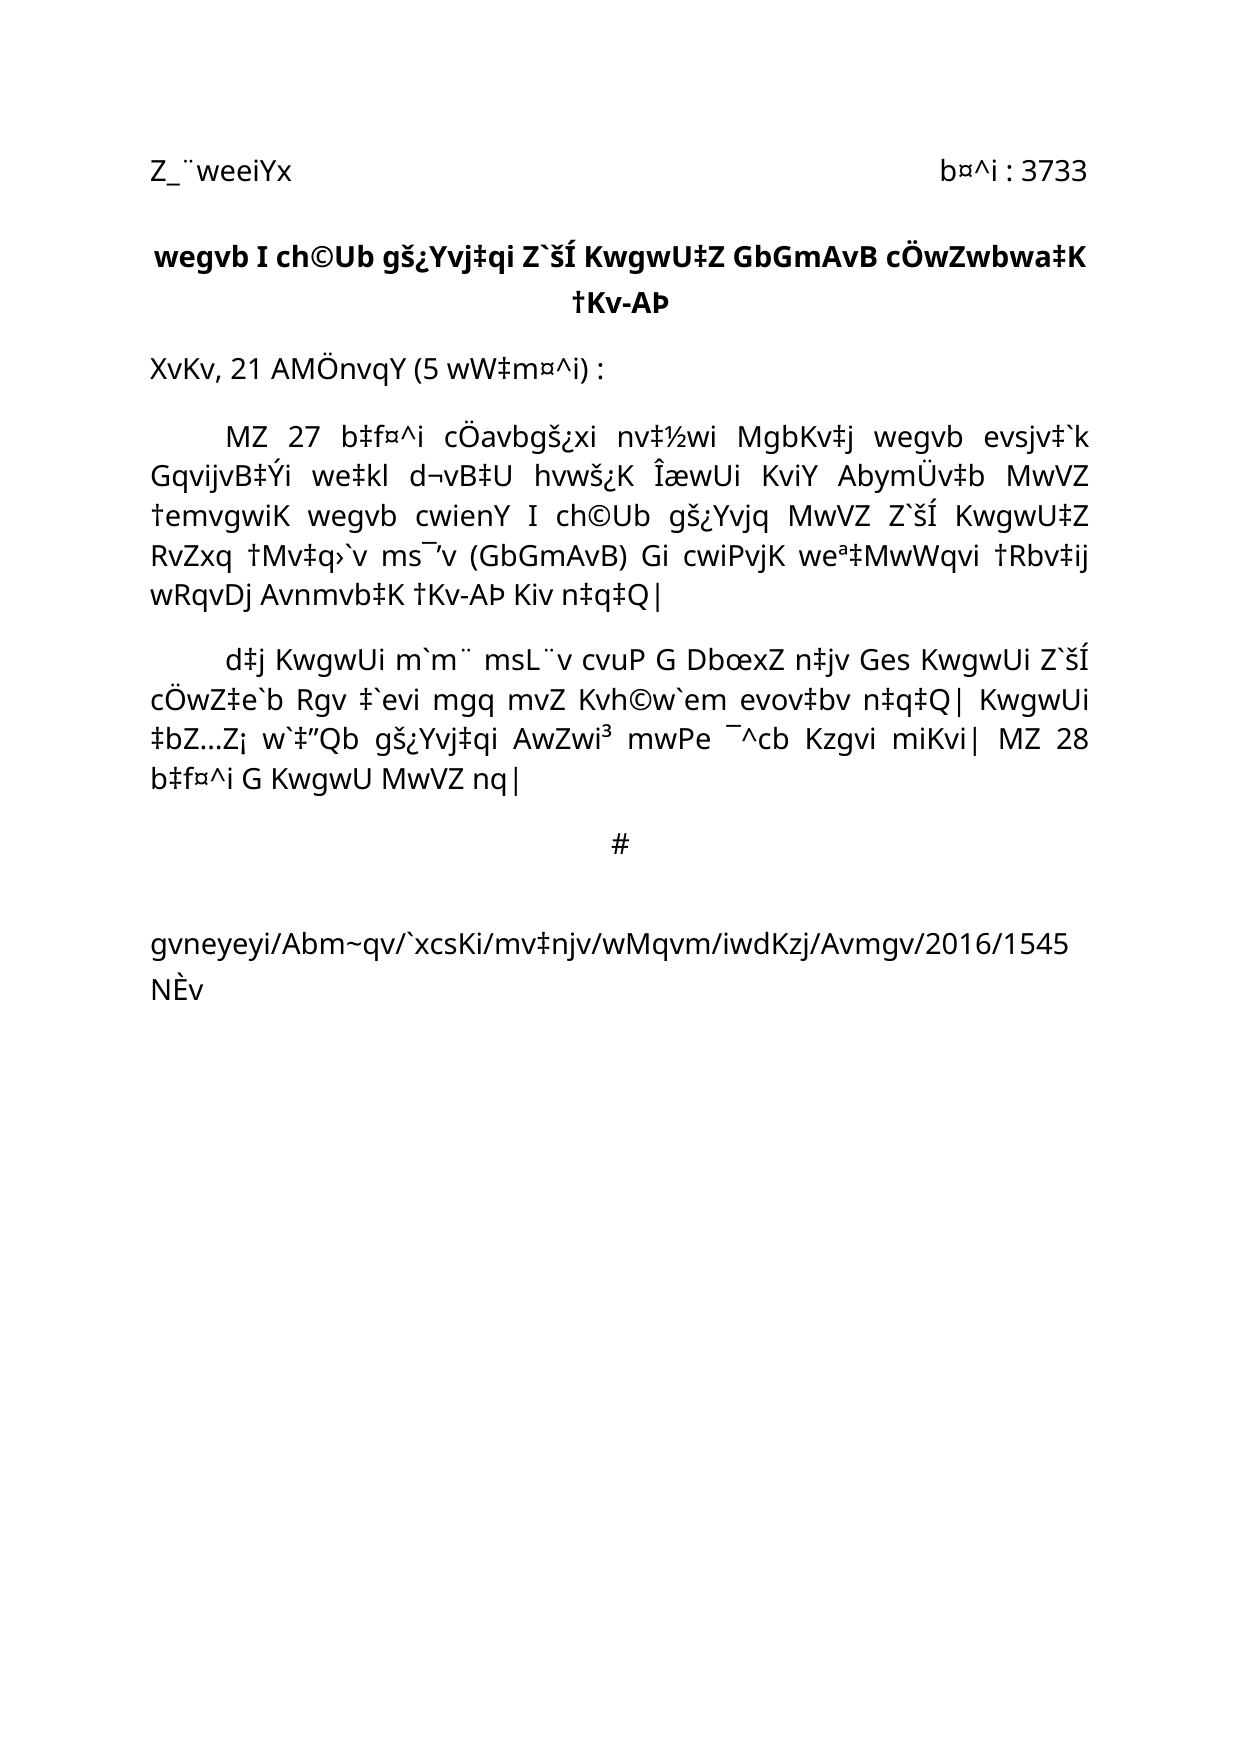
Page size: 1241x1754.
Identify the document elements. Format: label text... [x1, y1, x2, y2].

text d‡j KwgwUi m`m¨ msL¨v cvuP G DbœxZ n‡jv Ges KwgwUi Z`šÍ cÖwZ‡e`b Rgv ‡`evi mgq mvZ Kvh©w`em evov‡bv n‡q‡Q| KwgwUi ‡bZ…Z¡ w`‡”Qb gš¿Yvj‡qi AwZwi³ mwPe ¯^cb Kzgvi miKvi| MZ 28 b‡f¤^i G KwgwU MwVZ nq| [150, 639, 1090, 798]
text XvKv, 21 AMÖnvqY (5 wW‡m¤^i) : [150, 348, 1090, 388]
text # [150, 823, 1090, 863]
text wegvb I ch©Ub gš¿Yvj‡qi Z`šÍ KwgwU‡Z GbGmAvB cÖwZwbwa‡K †Kv-AÞ [150, 236, 1090, 322]
text MZ 27 b‡f¤^i cÖavbgš¿xi nv‡½wi MgbKv‡j wegvb evsjv‡`k GqvijvB‡Ýi we‡kl d¬vB‡U hvwš¿K ÎæwUi KviY AbymÜv‡b MwVZ †emvgwiK wegvb cwienY I ch©Ub gš¿Yvjq MwVZ Z`šÍ KwgwU‡Z RvZxq †Mv‡q›`v ms¯’v (GbGmAvB) Gi cwiPvjK weª‡MwWqvi †Rbv‡ij wRqvDj Avnmvb‡K †Kv-AÞ Kiv n‡q‡Q| [150, 416, 1090, 614]
text Z_¨weeiYx b¤^i : 3733 [150, 150, 1090, 190]
text gvneyeyi/Abm~qv/`xcsKi/mv‡njv/wMqvm/iwdKzj/Avmgv/2016/1545 NÈv [150, 923, 1090, 1009]
